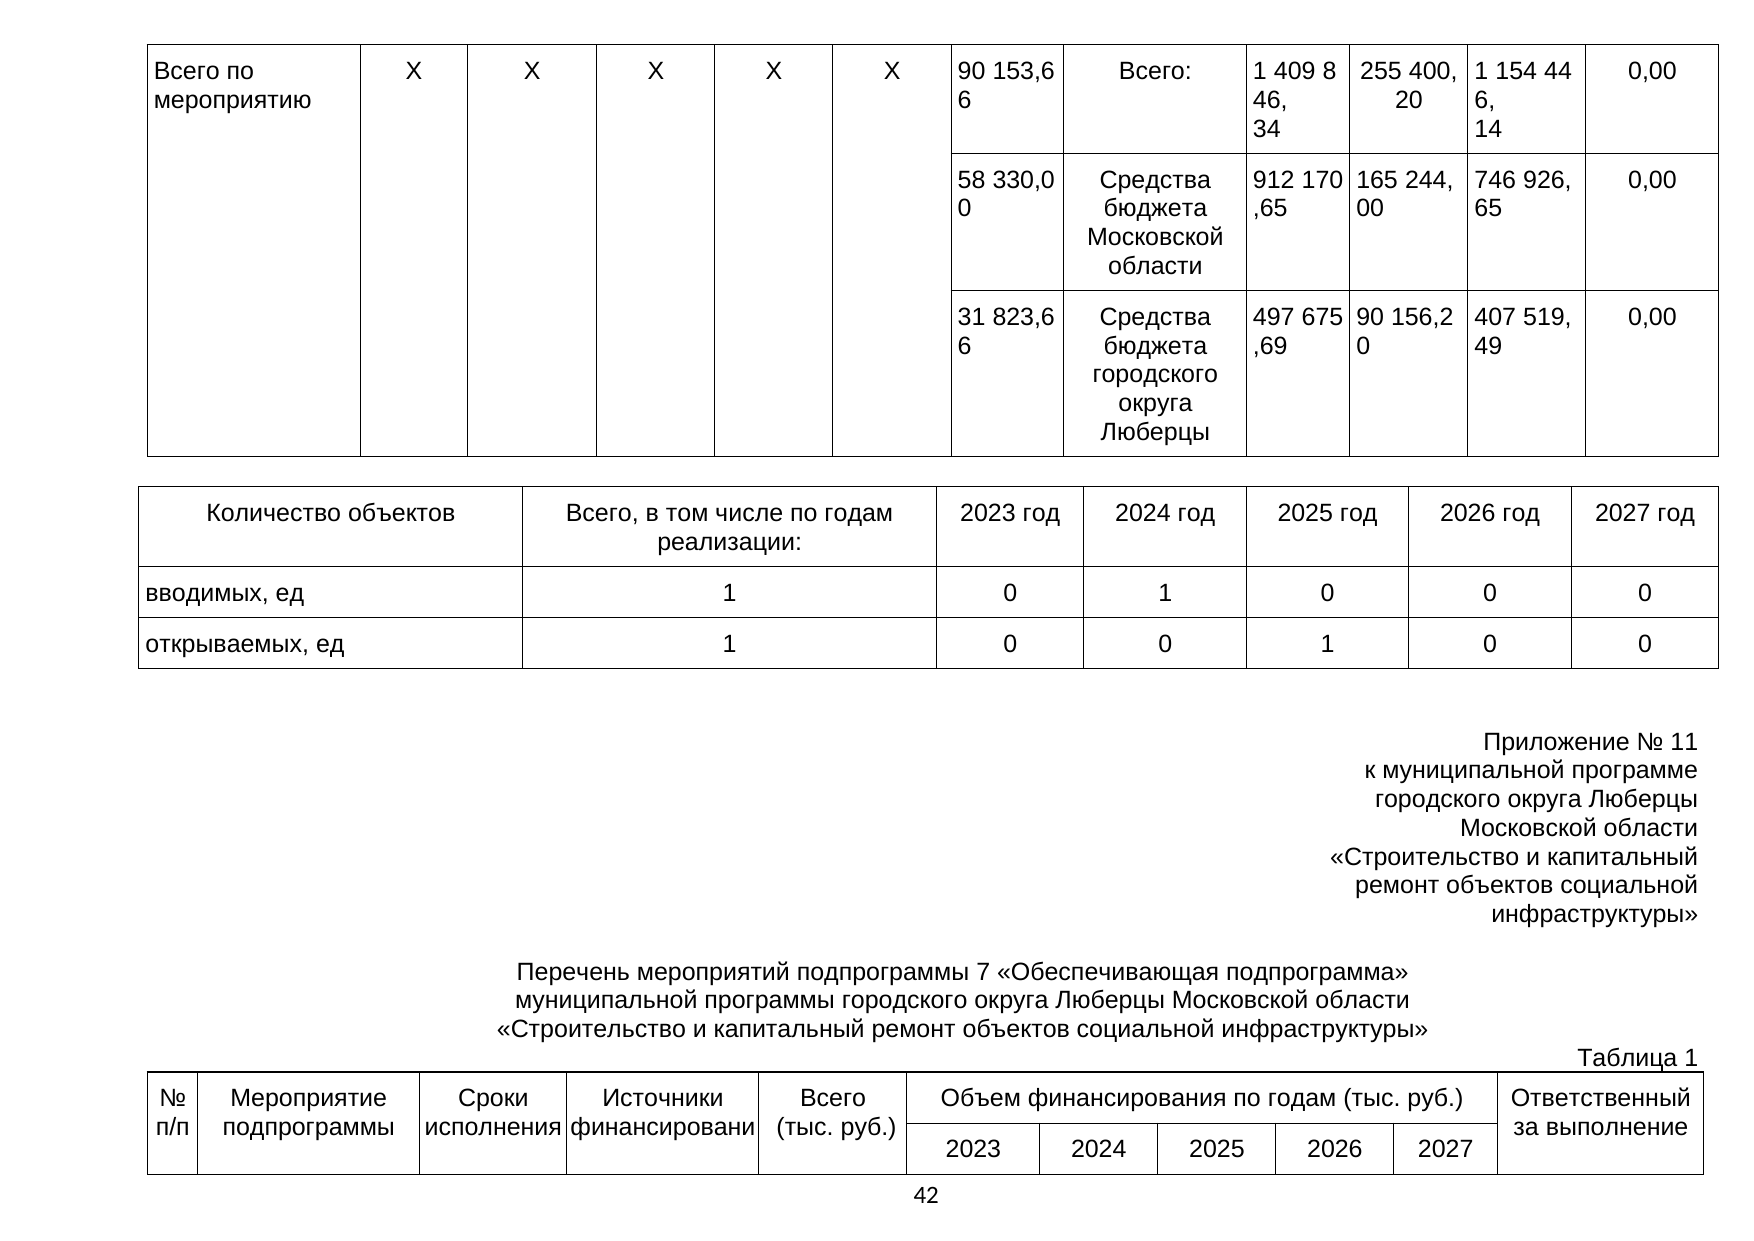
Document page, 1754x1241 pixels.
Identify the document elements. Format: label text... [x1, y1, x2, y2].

table_cell Средства бюджета Московской области [1064, 154, 1246, 290]
table_cell 0 [937, 618, 1083, 668]
table_cell 1 [523, 567, 936, 617]
table_cell открываемых, ед [139, 618, 522, 668]
table_cell 165 244,00 [1350, 154, 1467, 290]
table_header Источники финансирования [567, 1073, 758, 1173]
table_cell 90 156,20 [1350, 291, 1467, 456]
table_cell Х [468, 45, 596, 456]
table_header № п/п [148, 1073, 197, 1173]
table_header Объем финансирования по годам (тыс. руб.) [907, 1073, 1497, 1122]
table_header Всего (тыс. руб.) [759, 1073, 906, 1173]
table_header 2026 год [1409, 487, 1571, 566]
text Таблица 1 [153, 1043, 1698, 1071]
table_cell 2027 [1394, 1124, 1497, 1173]
table_cell 746 926, 65 [1468, 154, 1585, 290]
table_cell Х [361, 45, 467, 456]
table_cell 1 [523, 618, 936, 668]
table_cell 0 [1084, 618, 1246, 668]
table_cell 0 [1409, 567, 1571, 617]
table_cell 0 [1572, 618, 1718, 668]
table_header 2024 год [1084, 487, 1246, 566]
table_cell 0 [937, 567, 1083, 617]
table_cell 31 823,66 [952, 291, 1063, 456]
table_cell 0 [1247, 567, 1408, 617]
table_cell Х [833, 45, 951, 456]
table_cell 0 [1409, 618, 1571, 668]
table_cell 1 154 446, 14 [1468, 45, 1585, 153]
table_cell 1 409 846, 34 [1247, 45, 1349, 153]
text Московской области [1276, 813, 1698, 841]
text муниципальной программы городского округа Люберцы Московской области [153, 985, 1698, 1014]
table_cell 912 170,65 [1247, 154, 1349, 290]
table_header 2025 год [1247, 487, 1408, 566]
text к муниципальной программе [1276, 755, 1698, 784]
table_cell Х [597, 45, 714, 456]
table_header Ответственный за выполнение мероприятия [1498, 1073, 1703, 1173]
table_cell 2026 [1276, 1124, 1393, 1173]
text Приложение № 11 [1276, 726, 1698, 755]
table_cell 2023 [907, 1124, 1039, 1173]
table_header 2027 год [1572, 487, 1718, 566]
table_cell Всего по мероприятию [148, 45, 360, 456]
table_cell 58 330,00 [952, 154, 1063, 290]
table_cell 1 [1084, 567, 1246, 617]
table_cell 0,00 [1586, 291, 1718, 456]
text «Строительство и капитальный ремонт объектов социальной инфраструктуры» [153, 1014, 1698, 1043]
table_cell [1064, 291, 1246, 456]
table_header Всего, в том числе по годам реализации: [523, 487, 936, 566]
table_header 2023 год [937, 487, 1083, 566]
table_cell 0 [1572, 567, 1718, 617]
table_cell 1 [1247, 618, 1408, 668]
table_cell Всего: [1064, 45, 1246, 153]
table_cell 2025 [1158, 1124, 1275, 1173]
table_cell 497 675,69 [1247, 291, 1349, 456]
table_cell 407 519, 49 [1468, 291, 1585, 456]
table_cell 255 400,20 [1350, 45, 1467, 153]
table_cell Х [715, 45, 832, 456]
table_header Сроки исполнения мероприятия [420, 1073, 566, 1173]
table_header Мероприятие подпрограммы [198, 1073, 419, 1173]
text Перечень мероприятий подпрограммы 7 «Обеспечивающая подпрограмма» [153, 956, 1698, 985]
table_header Количество объектов [139, 487, 522, 566]
table_cell 0,00 [1586, 45, 1718, 153]
table_cell 0,00 [1586, 154, 1718, 290]
text «Строительство и капитальный ремонт объектов социальной инфраструктуры» [1276, 841, 1698, 928]
table_cell вводимых, ед [139, 567, 522, 617]
text городского округа Люберцы [1276, 784, 1698, 813]
table_cell 90 153,66 [952, 45, 1063, 153]
table_cell 2024 [1040, 1124, 1157, 1173]
